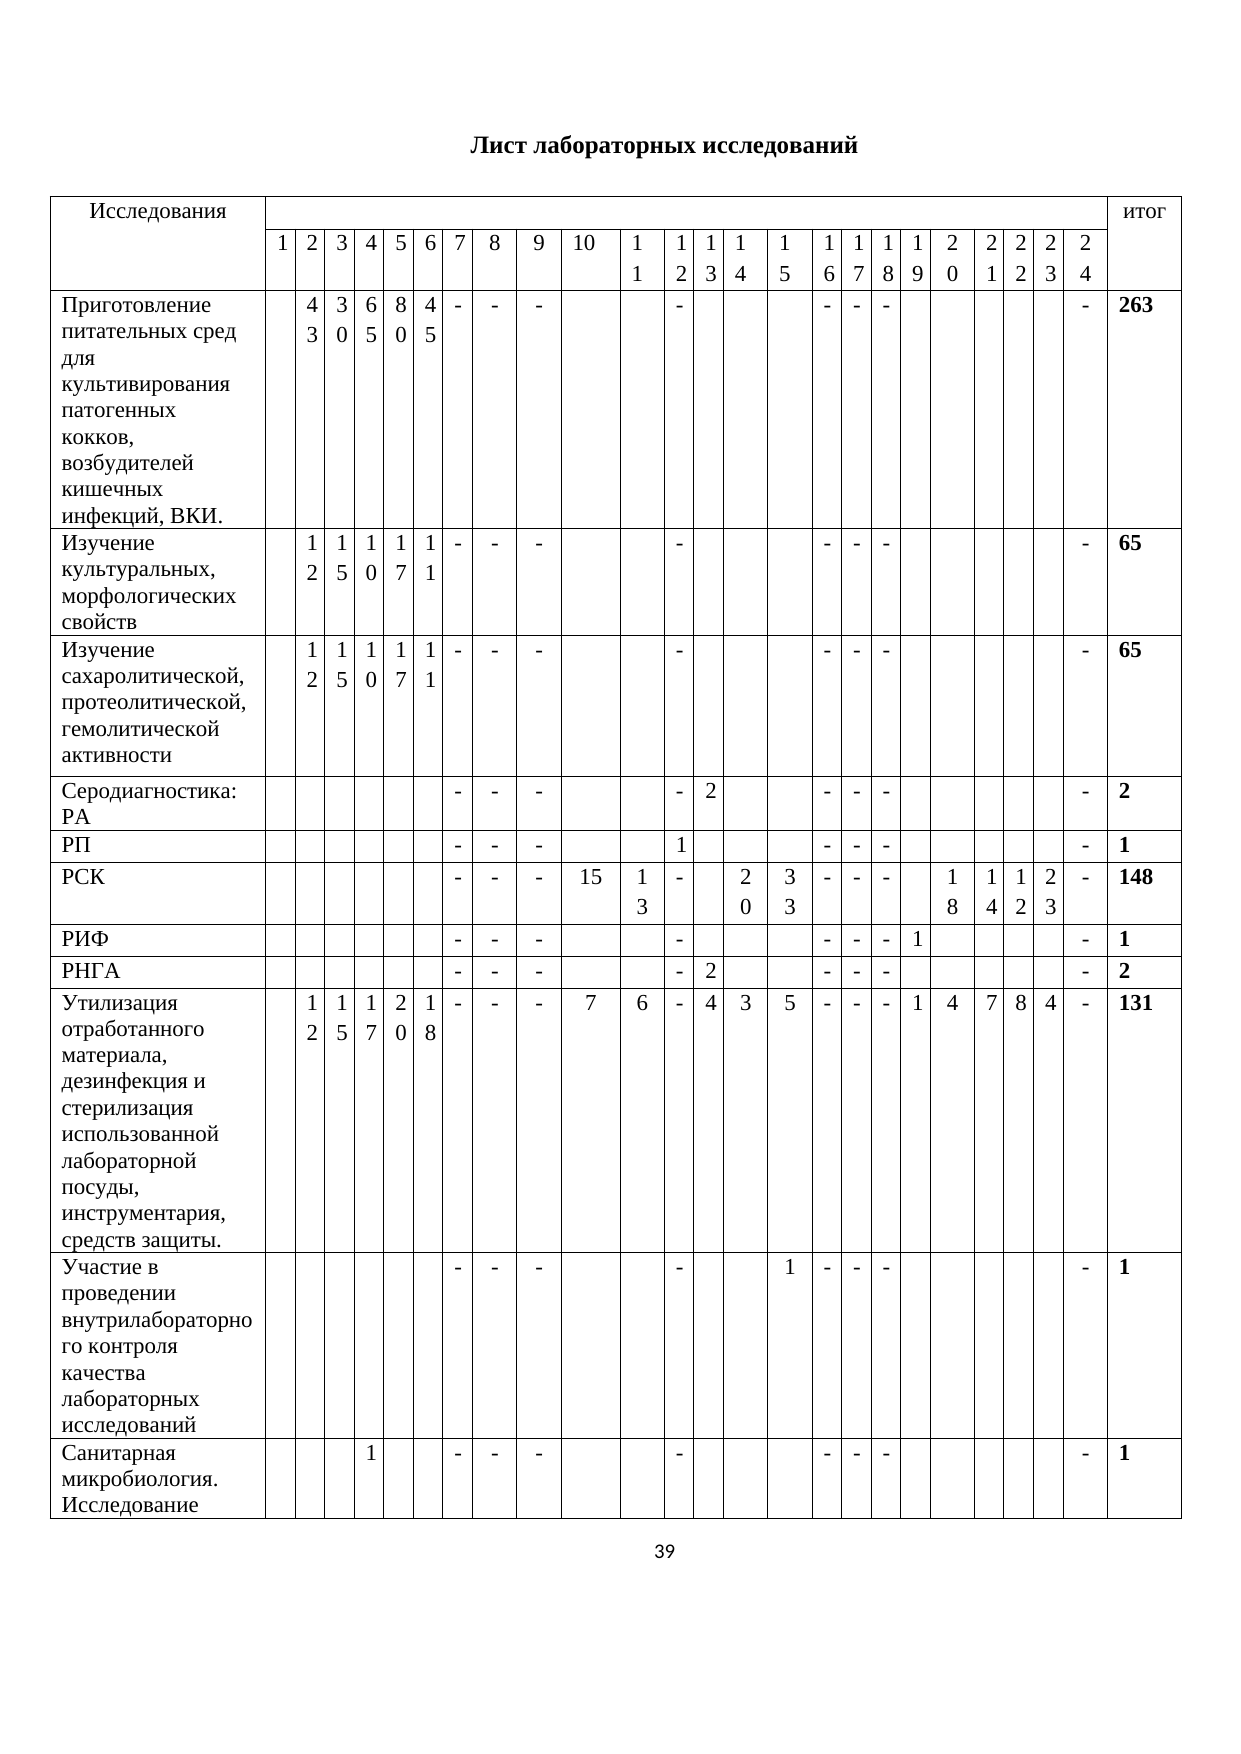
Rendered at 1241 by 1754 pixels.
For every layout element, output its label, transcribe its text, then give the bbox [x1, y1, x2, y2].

table_cell - [842, 989, 871, 1252]
table_cell - [443, 957, 472, 987]
table_cell 4 [1034, 989, 1063, 1252]
table_cell - [842, 1253, 871, 1438]
table_cell [621, 1439, 664, 1518]
table_cell 263 [1108, 291, 1181, 528]
table_cell 43 [296, 291, 324, 528]
table_cell - [842, 925, 871, 956]
table_cell - [443, 529, 472, 634]
table_cell - [842, 831, 871, 862]
table_cell 148 [1108, 863, 1181, 924]
table_cell [975, 1439, 1003, 1518]
table_cell [975, 831, 1003, 862]
table_cell [562, 636, 620, 776]
table_cell [384, 831, 413, 862]
table_cell Приготовление питательных сред для культивирования патогенных кокков, возбудителей кишечных инфекций, ВКИ. [51, 291, 265, 528]
table_cell 10 [355, 529, 383, 634]
table_cell - [473, 831, 516, 862]
table_cell - [842, 291, 871, 528]
table_cell 23 [1034, 863, 1063, 924]
table_cell - [443, 1253, 472, 1438]
table_cell [621, 777, 664, 829]
table_cell [266, 1253, 295, 1438]
table_cell - [665, 925, 693, 956]
table_cell [266, 925, 295, 956]
table_cell - [842, 636, 871, 776]
table_cell - [813, 636, 841, 776]
table_cell - [842, 863, 871, 924]
table_cell 12 [1004, 863, 1033, 924]
table_cell [414, 831, 442, 862]
table_cell Серодиагностика: РА [51, 777, 265, 829]
table_cell [901, 957, 930, 987]
table_cell 7 [443, 230, 472, 290]
table_cell - [872, 863, 900, 924]
table_cell [1004, 636, 1033, 776]
table_cell 20 [931, 230, 974, 290]
table_cell - [813, 777, 841, 829]
table_cell [975, 291, 1003, 528]
table_cell [562, 777, 620, 829]
table_cell - [665, 1253, 693, 1438]
table_cell [296, 863, 324, 924]
table_cell 7 [975, 989, 1003, 1252]
table_cell [562, 529, 620, 634]
table_cell - [872, 957, 900, 987]
table_cell 15 [325, 529, 354, 634]
table_cell 18 [872, 230, 900, 290]
table_cell [768, 957, 812, 987]
table_cell [296, 957, 324, 987]
table_cell - [517, 957, 561, 987]
table_cell [1034, 957, 1063, 987]
table_cell - [813, 1253, 841, 1438]
table_cell [975, 636, 1003, 776]
table_cell - [443, 925, 472, 956]
table_cell - [842, 1439, 871, 1518]
table_cell 1 [768, 1253, 812, 1438]
table_cell [768, 925, 812, 956]
table_cell Изучение сахаролитической, протеолитической, гемолитической активности [51, 636, 265, 776]
table_cell 1 [266, 230, 295, 290]
table_cell - [842, 777, 871, 829]
table_cell [1004, 529, 1033, 634]
table_cell - [1064, 529, 1107, 634]
table_cell 1 [1108, 1253, 1181, 1438]
table_cell 4 [355, 230, 383, 290]
table_cell [1034, 1439, 1063, 1518]
table_cell [694, 636, 723, 776]
table_cell [414, 1439, 442, 1518]
table_cell - [1064, 291, 1107, 528]
table_cell - [813, 831, 841, 862]
table_cell - [872, 777, 900, 829]
table_cell [931, 291, 974, 528]
table_cell - [517, 1253, 561, 1438]
table_cell 15 [768, 230, 812, 290]
table_cell 1 [901, 989, 930, 1252]
table_cell 6 [621, 989, 664, 1252]
text Лист лабораторных исследований [177, 130, 1152, 158]
table_cell - [517, 863, 561, 924]
table_cell РИФ [51, 925, 265, 956]
table_cell - [1064, 863, 1107, 924]
table_cell [901, 291, 930, 528]
table_cell [562, 957, 620, 987]
table_cell - [473, 957, 516, 987]
table_cell - [473, 863, 516, 924]
table_cell [266, 989, 295, 1252]
table_cell 23 [1034, 230, 1063, 290]
table_cell [931, 1439, 974, 1518]
table_cell [384, 1253, 413, 1438]
table_cell - [872, 1253, 900, 1438]
table_cell 4 [931, 989, 974, 1252]
table_cell [296, 831, 324, 862]
table_cell 14 [724, 230, 767, 290]
table_cell 17 [355, 989, 383, 1252]
table_cell [975, 529, 1003, 634]
table_cell [975, 1253, 1003, 1438]
table_cell [694, 925, 723, 956]
table_cell [384, 777, 413, 829]
table_cell - [665, 777, 693, 829]
table_cell 19 [901, 230, 930, 290]
table_cell [694, 863, 723, 924]
table_cell 10 [355, 636, 383, 776]
table_cell 17 [384, 636, 413, 776]
table_cell - [872, 291, 900, 528]
table_cell 8 [473, 230, 516, 290]
table_cell 45 [414, 291, 442, 528]
table_cell [724, 777, 767, 829]
table_cell [724, 291, 767, 528]
table_cell [621, 291, 664, 528]
table_cell [266, 831, 295, 862]
table_cell - [1064, 957, 1107, 987]
table_cell [384, 925, 413, 956]
table_cell 65 [1108, 529, 1181, 634]
table_cell - [872, 831, 900, 862]
table_cell [975, 925, 1003, 956]
table_cell 11 [414, 529, 442, 634]
table_cell - [443, 777, 472, 829]
table_cell 7 [562, 989, 620, 1252]
table_cell [724, 1253, 767, 1438]
table_cell [562, 831, 620, 862]
table_cell [266, 529, 295, 634]
table_cell [325, 777, 354, 829]
table_cell [901, 831, 930, 862]
table_cell - [443, 291, 472, 528]
table_cell [325, 1439, 354, 1518]
table_cell [266, 636, 295, 776]
table_cell [768, 1439, 812, 1518]
table_cell [414, 863, 442, 924]
table_cell [414, 1253, 442, 1438]
table_cell 2 [296, 230, 324, 290]
table_cell [355, 777, 383, 829]
table_cell - [473, 529, 516, 634]
table_cell 11 [621, 230, 664, 290]
table_cell - [665, 989, 693, 1252]
table_cell - [1064, 1253, 1107, 1438]
table_cell [975, 777, 1003, 829]
table_cell [296, 777, 324, 829]
table_cell 2 [1108, 957, 1181, 987]
table_cell 15 [562, 863, 620, 924]
table_cell [562, 1439, 620, 1518]
table_cell [1034, 291, 1063, 528]
table_cell - [443, 636, 472, 776]
table_cell [1004, 957, 1033, 987]
table_cell [1004, 777, 1033, 829]
table_cell 13 [621, 863, 664, 924]
table_cell [694, 831, 723, 862]
table_cell [1004, 831, 1033, 862]
table_cell - [517, 636, 561, 776]
table_cell [384, 1439, 413, 1518]
table_cell 18 [414, 989, 442, 1252]
table_cell - [473, 925, 516, 956]
table_cell [621, 529, 664, 634]
table_cell [694, 1253, 723, 1438]
table_cell - [517, 925, 561, 956]
table_header Исследования [51, 197, 265, 290]
table_cell 3 [325, 230, 354, 290]
table_cell 12 [665, 230, 693, 290]
table_cell [1034, 777, 1063, 829]
table_cell [621, 957, 664, 987]
table_cell 8 [1004, 989, 1033, 1252]
table_cell - [665, 957, 693, 987]
table_cell 80 [384, 291, 413, 528]
table_cell - [872, 989, 900, 1252]
table_cell - [813, 925, 841, 956]
table_cell [355, 831, 383, 862]
table_cell [325, 957, 354, 987]
table_cell 18 [931, 863, 974, 924]
table_cell - [813, 529, 841, 634]
table_cell 2 [694, 777, 723, 829]
table_header [266, 197, 1107, 228]
table_cell [1034, 529, 1063, 634]
table_cell [694, 291, 723, 528]
table_cell [325, 863, 354, 924]
table_cell - [813, 989, 841, 1252]
table_cell - [665, 291, 693, 528]
table_cell [414, 957, 442, 987]
table_cell 65 [1108, 636, 1181, 776]
table_cell 15 [325, 636, 354, 776]
table_cell 5 [384, 230, 413, 290]
table_cell [768, 777, 812, 829]
table_cell 17 [384, 529, 413, 634]
table_cell [931, 957, 974, 987]
table_cell [621, 925, 664, 956]
table_cell [562, 291, 620, 528]
table_cell 16 [813, 230, 841, 290]
table_cell [768, 831, 812, 862]
table_cell [768, 529, 812, 634]
table_cell 33 [768, 863, 812, 924]
table_cell - [443, 989, 472, 1252]
table_cell - [813, 863, 841, 924]
table_cell 1 [355, 1439, 383, 1518]
table_cell [621, 831, 664, 862]
table_cell [1034, 831, 1063, 862]
table_cell 13 [694, 230, 723, 290]
table_cell [266, 863, 295, 924]
table_cell - [517, 529, 561, 634]
table_cell - [517, 777, 561, 829]
table_cell [296, 1253, 324, 1438]
table_cell [621, 1253, 664, 1438]
table_cell - [473, 291, 516, 528]
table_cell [51, 1439, 265, 1518]
table_cell - [842, 957, 871, 987]
table_cell [931, 831, 974, 862]
table_cell - [872, 1439, 900, 1518]
table_cell - [473, 636, 516, 776]
table_cell 9 [517, 230, 561, 290]
table_header итог [1108, 197, 1181, 290]
table_cell 12 [296, 636, 324, 776]
table_cell [266, 957, 295, 987]
table_cell 3 [724, 989, 767, 1252]
table_cell [384, 863, 413, 924]
table_cell - [517, 291, 561, 528]
table_cell [266, 291, 295, 528]
table_cell 14 [975, 863, 1003, 924]
table_cell Изучение культуральных, морфологических свойств [51, 529, 265, 634]
table_cell 24 [1064, 230, 1107, 290]
table_cell 30 [325, 291, 354, 528]
table_cell РСК [51, 863, 265, 924]
table_cell - [473, 1439, 516, 1518]
table_cell [694, 1439, 723, 1518]
table_cell [931, 529, 974, 634]
table_cell - [517, 989, 561, 1252]
table_cell - [517, 831, 561, 862]
table_cell [901, 1439, 930, 1518]
table_cell РНГА [51, 957, 265, 987]
table_cell 20 [724, 863, 767, 924]
table_cell [724, 831, 767, 862]
table_cell [325, 1253, 354, 1438]
table_cell [296, 1439, 324, 1518]
table_cell [355, 925, 383, 956]
table_cell [724, 636, 767, 776]
table_cell 4 [694, 989, 723, 1252]
table_cell [355, 863, 383, 924]
table_cell [901, 636, 930, 776]
table_cell [694, 529, 723, 634]
table_cell 21 [975, 230, 1003, 290]
table_cell 1 [901, 925, 930, 956]
table_cell [296, 925, 324, 956]
table_cell 65 [355, 291, 383, 528]
table_cell - [1064, 636, 1107, 776]
table_cell - [1064, 989, 1107, 1252]
table_cell - [1064, 777, 1107, 829]
table_cell - [665, 863, 693, 924]
table_cell 22 [1004, 230, 1033, 290]
table_cell [1034, 925, 1063, 956]
table_cell [325, 925, 354, 956]
table_cell [355, 957, 383, 987]
table_cell 1 [1108, 1439, 1181, 1518]
table_cell [1004, 1253, 1033, 1438]
table_cell - [443, 1439, 472, 1518]
table_cell [901, 1253, 930, 1438]
table_cell 1 [1108, 831, 1181, 862]
table_cell 11 [414, 636, 442, 776]
table_cell - [872, 529, 900, 634]
table_cell 6 [414, 230, 442, 290]
table_cell 12 [296, 989, 324, 1252]
table_cell [266, 1439, 295, 1518]
table_cell [1034, 1253, 1063, 1438]
table_cell [931, 636, 974, 776]
table_cell [1034, 636, 1063, 776]
table_cell 20 [384, 989, 413, 1252]
table_cell [562, 1253, 620, 1438]
table_cell [562, 925, 620, 956]
table_cell - [813, 957, 841, 987]
table_cell - [473, 777, 516, 829]
table_cell - [517, 1439, 561, 1518]
table_cell [1004, 1439, 1033, 1518]
table_cell - [842, 529, 871, 634]
table_cell - [443, 831, 472, 862]
table_cell [724, 1439, 767, 1518]
table_cell [621, 636, 664, 776]
table_cell 12 [296, 529, 324, 634]
table_cell [975, 957, 1003, 987]
table_cell 1 [1108, 925, 1181, 956]
table_cell [266, 777, 295, 829]
table_cell [384, 957, 413, 987]
table_cell 2 [694, 957, 723, 987]
table_cell Утилизация отработанного материала, дезинфекция и стерилизация использованной лабораторной посуды, инструментария, средств защиты. [51, 989, 265, 1252]
table_cell [901, 529, 930, 634]
table_cell [355, 1253, 383, 1438]
table_cell [1004, 925, 1033, 956]
table_cell - [1064, 831, 1107, 862]
table_cell Участие в проведении внутрилабораторного контроля качества лабораторных исследований [51, 1253, 265, 1438]
table_cell 15 [325, 989, 354, 1252]
table_cell [414, 925, 442, 956]
table_cell [724, 529, 767, 634]
table_cell 131 [1108, 989, 1181, 1252]
table_cell - [813, 1439, 841, 1518]
table_cell - [872, 925, 900, 956]
table_cell 17 [842, 230, 871, 290]
table_cell 5 [768, 989, 812, 1252]
table_cell [901, 777, 930, 829]
table_cell [724, 925, 767, 956]
table_cell [724, 957, 767, 987]
table_cell - [1064, 925, 1107, 956]
table_cell - [1064, 1439, 1107, 1518]
table_cell [931, 925, 974, 956]
table_cell [901, 863, 930, 924]
table_cell - [813, 291, 841, 528]
table_cell [325, 831, 354, 862]
table_cell [931, 1253, 974, 1438]
table_cell - [473, 989, 516, 1252]
table_cell - [443, 863, 472, 924]
table_cell - [665, 636, 693, 776]
table_cell [414, 777, 442, 829]
table_cell 1 [665, 831, 693, 862]
table_cell [768, 291, 812, 528]
table_cell 2 [1108, 777, 1181, 829]
table_cell [931, 777, 974, 829]
table_cell - [473, 1253, 516, 1438]
table_cell РП [51, 831, 265, 862]
table_cell [1004, 291, 1033, 528]
table_cell [768, 636, 812, 776]
table_cell 10 [562, 230, 620, 290]
table_cell - [665, 1439, 693, 1518]
table_cell - [872, 636, 900, 776]
table_cell - [665, 529, 693, 634]
